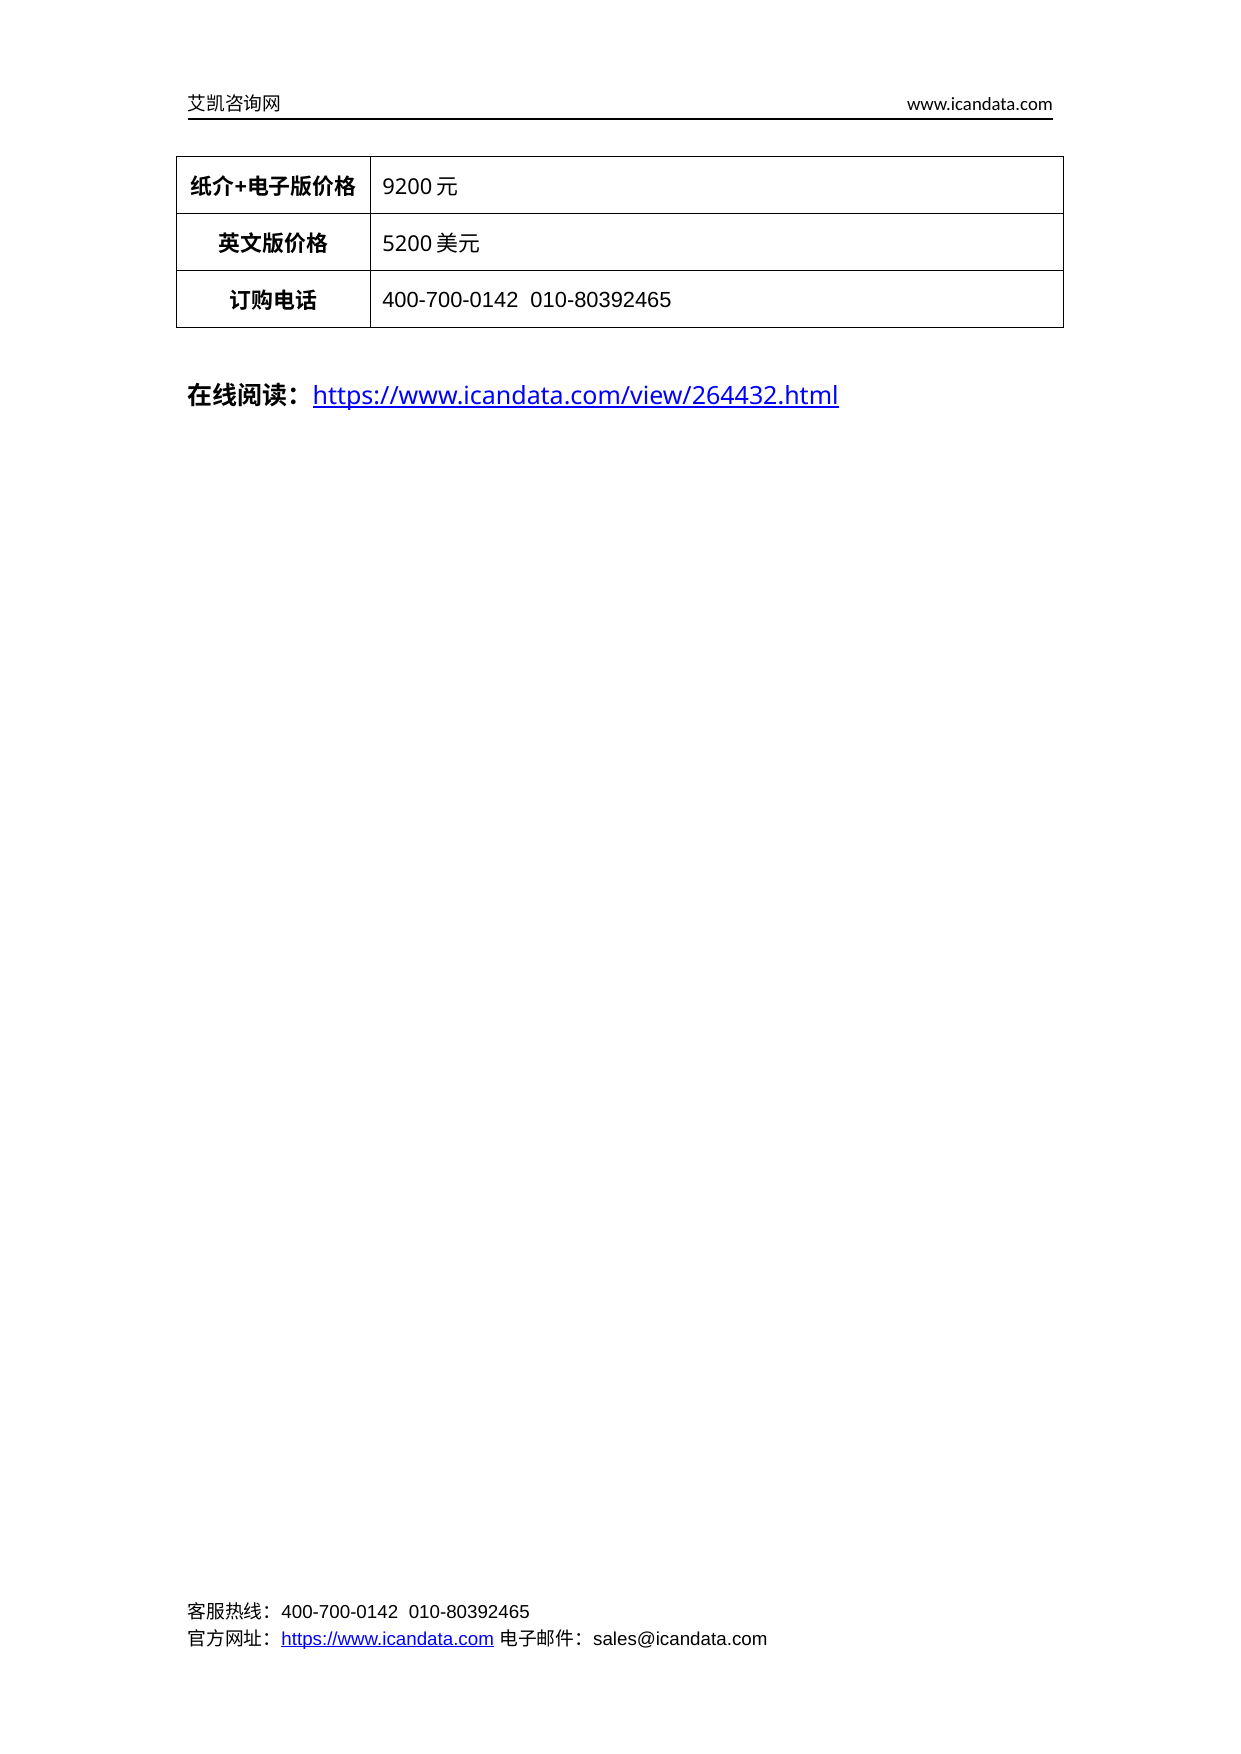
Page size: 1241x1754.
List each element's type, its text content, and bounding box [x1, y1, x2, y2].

table_cell 9200元 [371, 157, 1063, 213]
text 在线阅读：https://www.icandata.com/view/264432.html [187, 361, 1053, 426]
table_cell 400-700-0142 010-80392465 [371, 271, 1063, 327]
table_cell 纸介+电子版价格 [177, 157, 370, 213]
table_cell 订购电话 [177, 271, 370, 327]
table_cell 5200美元 [371, 214, 1063, 270]
table_cell 英文版价格 [177, 214, 370, 270]
